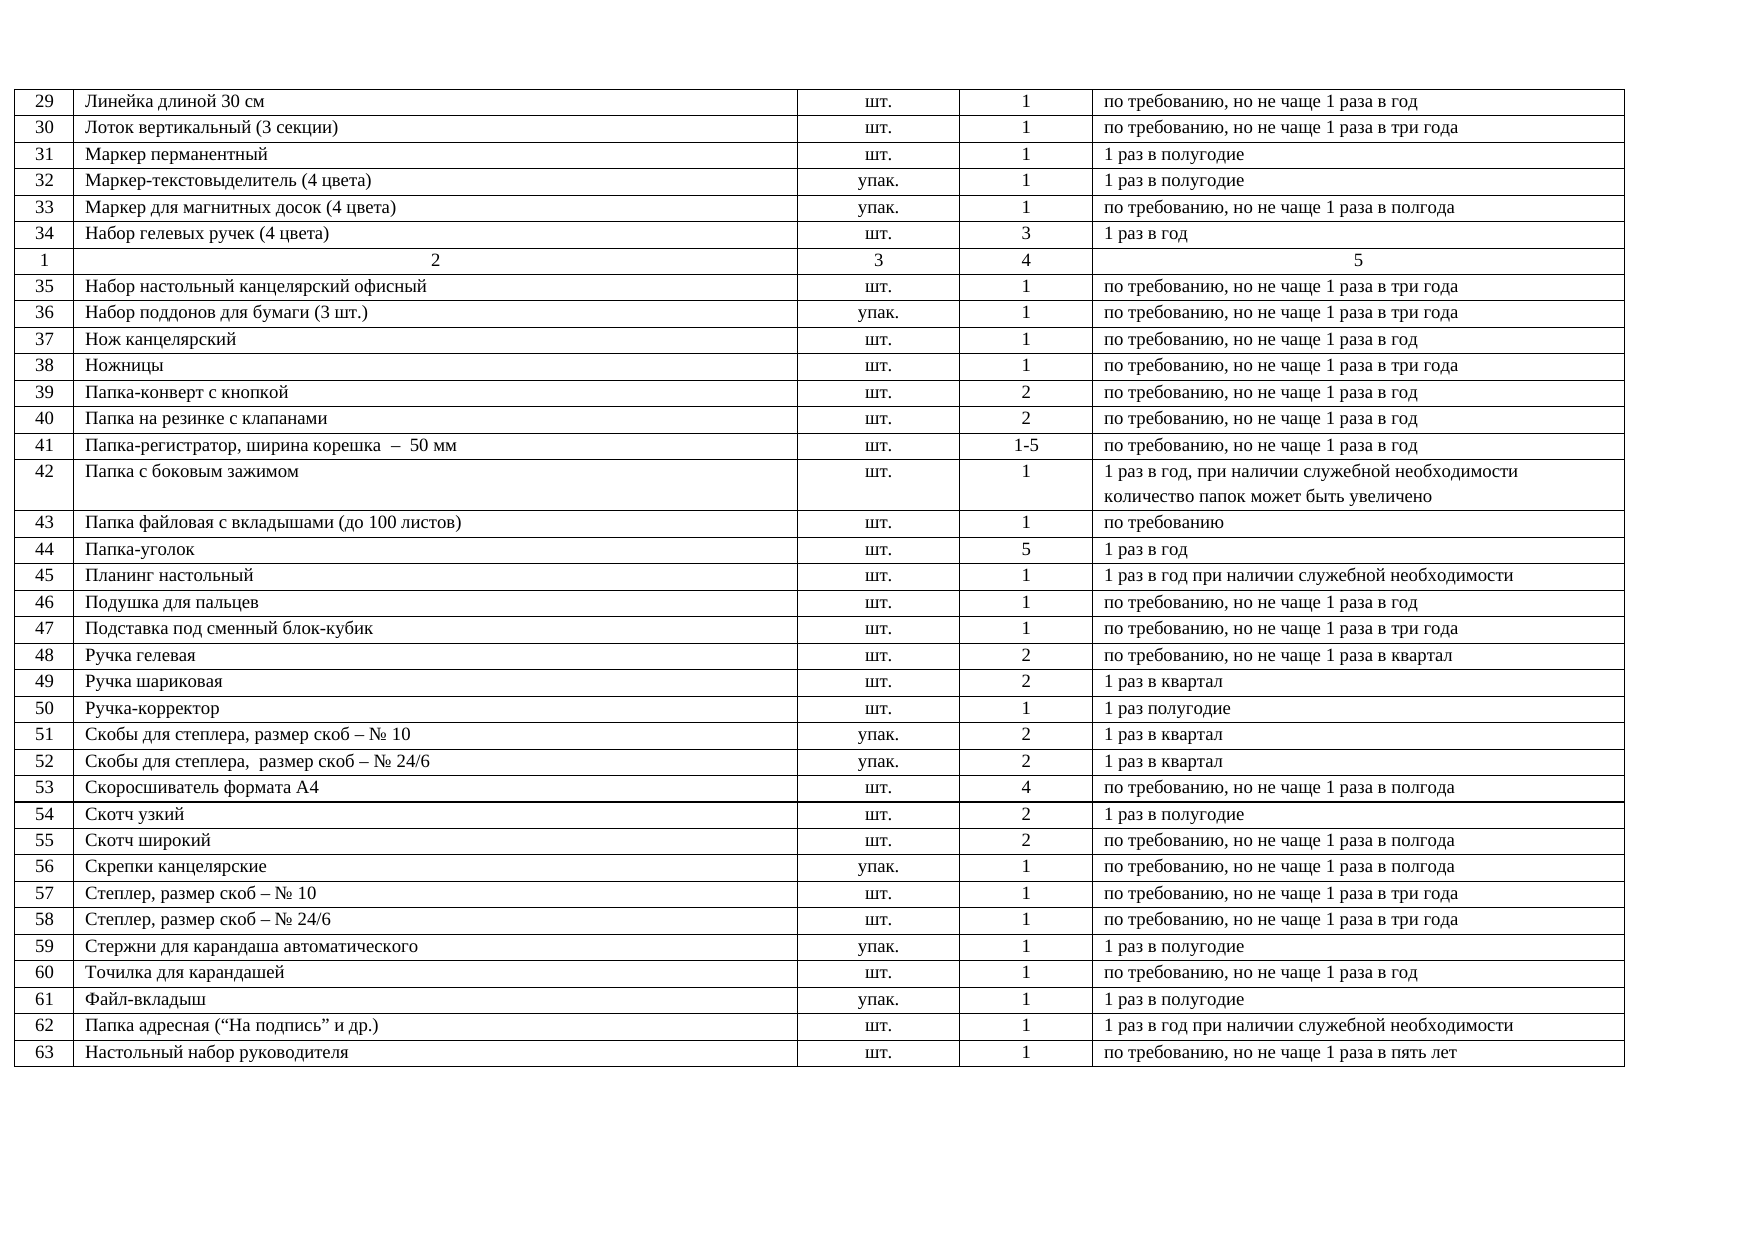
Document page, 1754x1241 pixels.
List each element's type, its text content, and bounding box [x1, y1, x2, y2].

table_cell 1 [960, 169, 1092, 194]
table_cell 59 [15, 935, 73, 960]
table_cell Скотч широкий [74, 829, 797, 854]
table_cell 1 раз в квартал [1093, 750, 1624, 775]
table_cell шт. [798, 697, 959, 722]
table_cell Скоросшиватель формата А4 [74, 776, 797, 801]
table_cell 1 раз в полугодие [1093, 143, 1624, 168]
table_cell по требованию, но не чаще 1 раза в три года [1093, 882, 1624, 907]
table_cell 1 раз в квартал [1093, 723, 1624, 748]
table_cell Папка адресная (“На подпись” и др.) [74, 1014, 797, 1039]
table_cell по требованию, но не чаще 1 раза в квартал [1093, 644, 1624, 669]
table_cell по требованию, но не чаще 1 раза в три года [1093, 301, 1624, 327]
table_cell по требованию, но не чаще 1 раза в год [1093, 591, 1624, 616]
table_cell Скрепки канцелярские [74, 855, 797, 881]
table_cell 37 [15, 328, 73, 353]
table_cell 1 [960, 882, 1092, 907]
table_cell 1 раз в полугодие [1093, 935, 1624, 960]
table_cell по требованию, но не чаще 1 раза в три года [1093, 275, 1624, 300]
table_cell 2 [960, 407, 1092, 433]
table_cell 1 [960, 354, 1092, 380]
table_cell 32 [15, 169, 73, 194]
table_cell 1 раз в год при наличии служебной необходимости [1093, 564, 1624, 590]
table_cell упак. [798, 935, 959, 960]
table_cell 2 [960, 829, 1092, 854]
table_cell 1 раз в год, при наличии служебной необходимости количество папок может быть увеличено [1093, 460, 1624, 510]
table_cell Ручка-корректор [74, 697, 797, 722]
table_cell 48 [15, 644, 73, 669]
table_cell Ножницы [74, 354, 797, 380]
table_cell шт. [798, 143, 959, 168]
table_cell 1 раз полугодие [1093, 697, 1624, 722]
table_cell шт. [798, 776, 959, 801]
table_cell 1 раз в квартал [1093, 670, 1624, 696]
table_cell по требованию, но не чаще 1 раза в полгода [1093, 776, 1624, 801]
table_cell 1 [960, 855, 1092, 881]
table_cell 53 [15, 776, 73, 801]
table_cell шт. [798, 511, 959, 537]
table_cell Степлер, размер скоб – № 10 [74, 882, 797, 907]
table_cell 43 [15, 511, 73, 537]
table_cell 1 [960, 988, 1092, 1013]
table_cell по требованию, но не чаще 1 раза в полгода [1093, 855, 1624, 881]
table_cell шт. [798, 90, 959, 115]
table_cell 41 [15, 434, 73, 459]
table_cell Папка на резинке с клапанами [74, 407, 797, 433]
table_cell Маркер перманентный [74, 143, 797, 168]
table_cell шт. [798, 670, 959, 696]
table_cell по требованию, но не чаще 1 раза в год [1093, 381, 1624, 406]
table_cell 2 [960, 723, 1092, 748]
table_cell Настольный набор руководителя [74, 1041, 797, 1066]
table_cell шт. [798, 328, 959, 353]
table_cell 3 [960, 222, 1092, 247]
table_cell по требованию [1093, 511, 1624, 537]
table_cell Набор поддонов для бумаги (3 шт.) [74, 301, 797, 327]
table_cell по требованию, но не чаще 1 раза в год [1093, 407, 1624, 433]
table_cell 1 [960, 460, 1092, 510]
table_cell шт. [798, 617, 959, 643]
table_cell шт. [798, 407, 959, 433]
table_cell Скобы для степлера, размер скоб – № 10 [74, 723, 797, 748]
table_cell упак. [798, 988, 959, 1013]
table_cell 5 [1093, 249, 1624, 274]
table_cell 1 [15, 249, 73, 274]
table_cell Папка с боковым зажимом [74, 460, 797, 510]
table_cell Скобы для степлера, размер скоб – № 24/6 [74, 750, 797, 775]
table_cell Файл-вкладыш [74, 988, 797, 1013]
table_cell шт. [798, 644, 959, 669]
table_cell 2 [960, 670, 1092, 696]
table_cell 33 [15, 196, 73, 221]
table_cell Маркер-текстовыделитель (4 цвета) [74, 169, 797, 194]
table_cell шт. [798, 961, 959, 987]
table_cell Стержни для карандаша автоматического [74, 935, 797, 960]
table_cell по требованию, но не чаще 1 раза в полгода [1093, 196, 1624, 221]
table_cell 30 [15, 116, 73, 142]
table_cell 36 [15, 301, 73, 327]
table_cell шт. [798, 1041, 959, 1066]
table_cell по требованию, но не чаще 1 раза в год [1093, 961, 1624, 987]
table_cell 44 [15, 538, 73, 563]
table_cell Набор настольный канцелярский офисный [74, 275, 797, 300]
table_cell 1 [960, 511, 1092, 537]
table_cell 1 [960, 1041, 1092, 1066]
table_cell Скотч узкий [74, 803, 797, 828]
table_cell по требованию, но не чаще 1 раза в три года [1093, 617, 1624, 643]
table_cell 1 [960, 328, 1092, 353]
table_cell 1 [960, 617, 1092, 643]
table_cell 1 [960, 697, 1092, 722]
table_cell 42 [15, 460, 73, 510]
table_cell 1 [960, 116, 1092, 142]
table_cell 62 [15, 1014, 73, 1039]
table_cell 39 [15, 381, 73, 406]
table_cell 34 [15, 222, 73, 247]
table_cell Лоток вертикальный (3 секции) [74, 116, 797, 142]
table_cell 58 [15, 908, 73, 934]
table_cell упак. [798, 169, 959, 194]
table_cell 4 [960, 249, 1092, 274]
table_cell 56 [15, 855, 73, 881]
table_cell шт. [798, 882, 959, 907]
table_cell 38 [15, 354, 73, 380]
table_cell 2 [960, 803, 1092, 828]
table_cell Ручка шариковая [74, 670, 797, 696]
table_cell 54 [15, 803, 73, 828]
table_cell 63 [15, 1041, 73, 1066]
table_cell 50 [15, 697, 73, 722]
table_cell по требованию, но не чаще 1 раза в три года [1093, 354, 1624, 380]
table_cell 3 [798, 249, 959, 274]
table_cell 1 раз в год при наличии служебной необходимости [1093, 1014, 1624, 1039]
table_cell Планинг настольный [74, 564, 797, 590]
table_cell по требованию, но не чаще 1 раза в три года [1093, 908, 1624, 934]
table_cell 1 [960, 90, 1092, 115]
table_cell Степлер, размер скоб – № 24/6 [74, 908, 797, 934]
table_cell 1 [960, 1014, 1092, 1039]
table_cell Маркер для магнитных досок (4 цвета) [74, 196, 797, 221]
table_cell упак. [798, 301, 959, 327]
table_cell шт. [798, 538, 959, 563]
table_cell шт. [798, 564, 959, 590]
table_cell Папка файловая с вкладышами (до 100 листов) [74, 511, 797, 537]
table_cell шт. [798, 222, 959, 247]
table_cell 1 [960, 935, 1092, 960]
table_cell 35 [15, 275, 73, 300]
table_cell 1 раз в полугодие [1093, 988, 1624, 1013]
table_cell 1 [960, 961, 1092, 987]
table_cell по требованию, но не чаще 1 раза в пять лет [1093, 1041, 1624, 1066]
table_cell по требованию, но не чаще 1 раза в три года [1093, 116, 1624, 142]
table_cell 29 [15, 90, 73, 115]
table_cell упак. [798, 750, 959, 775]
table_cell шт. [798, 460, 959, 510]
table_cell 1 [960, 908, 1092, 934]
table_cell 1 раз в полугодие [1093, 803, 1624, 828]
table_cell Нож канцелярский [74, 328, 797, 353]
table_cell 57 [15, 882, 73, 907]
table_cell 61 [15, 988, 73, 1013]
table_cell шт. [798, 381, 959, 406]
table_cell 31 [15, 143, 73, 168]
table_cell Подушка для пальцев [74, 591, 797, 616]
table_cell 1 раз в год [1093, 538, 1624, 563]
table_cell 2 [74, 249, 797, 274]
table_cell 2 [960, 750, 1092, 775]
table_cell Папка-конверт с кнопкой [74, 381, 797, 406]
table_cell шт. [798, 354, 959, 380]
table_cell 1 [960, 591, 1092, 616]
table_cell 60 [15, 961, 73, 987]
table_cell 1 [960, 143, 1092, 168]
table_cell шт. [798, 803, 959, 828]
table_cell 1 [960, 196, 1092, 221]
table_cell 2 [960, 644, 1092, 669]
table_cell Набор гелевых ручек (4 цвета) [74, 222, 797, 247]
table_cell 1 раз в полугодие [1093, 169, 1624, 194]
table_cell шт. [798, 1014, 959, 1039]
table_cell 45 [15, 564, 73, 590]
table_cell 51 [15, 723, 73, 748]
table_cell шт. [798, 116, 959, 142]
table_cell шт. [798, 275, 959, 300]
table_cell 52 [15, 750, 73, 775]
table_cell 2 [960, 381, 1092, 406]
table_cell Подставка под сменный блок-кубик [74, 617, 797, 643]
table_cell шт. [798, 434, 959, 459]
table_cell 1 [960, 275, 1092, 300]
table_cell Линейка длиной 30 см [74, 90, 797, 115]
table_cell упак. [798, 196, 959, 221]
table_cell шт. [798, 591, 959, 616]
table_cell по требованию, но не чаще 1 раза в год [1093, 434, 1624, 459]
table_cell 49 [15, 670, 73, 696]
table_cell 1 [960, 301, 1092, 327]
table_cell 1 [960, 564, 1092, 590]
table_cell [1093, 90, 1624, 115]
table_cell Папка-регистратор, ширина корешка – 50 мм [74, 434, 797, 459]
table_cell 40 [15, 407, 73, 433]
table_cell Ручка гелевая [74, 644, 797, 669]
table_cell Точилка для карандашей [74, 961, 797, 987]
table_cell шт. [798, 908, 959, 934]
table_cell по требованию, но не чаще 1 раза в полгода [1093, 829, 1624, 854]
table_cell упак. [798, 855, 959, 881]
table_cell упак. [798, 723, 959, 748]
table_cell 46 [15, 591, 73, 616]
table_cell Папка-уголок [74, 538, 797, 563]
table_cell 5 [960, 538, 1092, 563]
table_cell шт. [798, 829, 959, 854]
table_cell 4 [960, 776, 1092, 801]
table_cell 1-5 [960, 434, 1092, 459]
table_cell по требованию, но не чаще 1 раза в год [1093, 328, 1624, 353]
table_cell 55 [15, 829, 73, 854]
table_cell 47 [15, 617, 73, 643]
table_cell 1 раз в год [1093, 222, 1624, 247]
